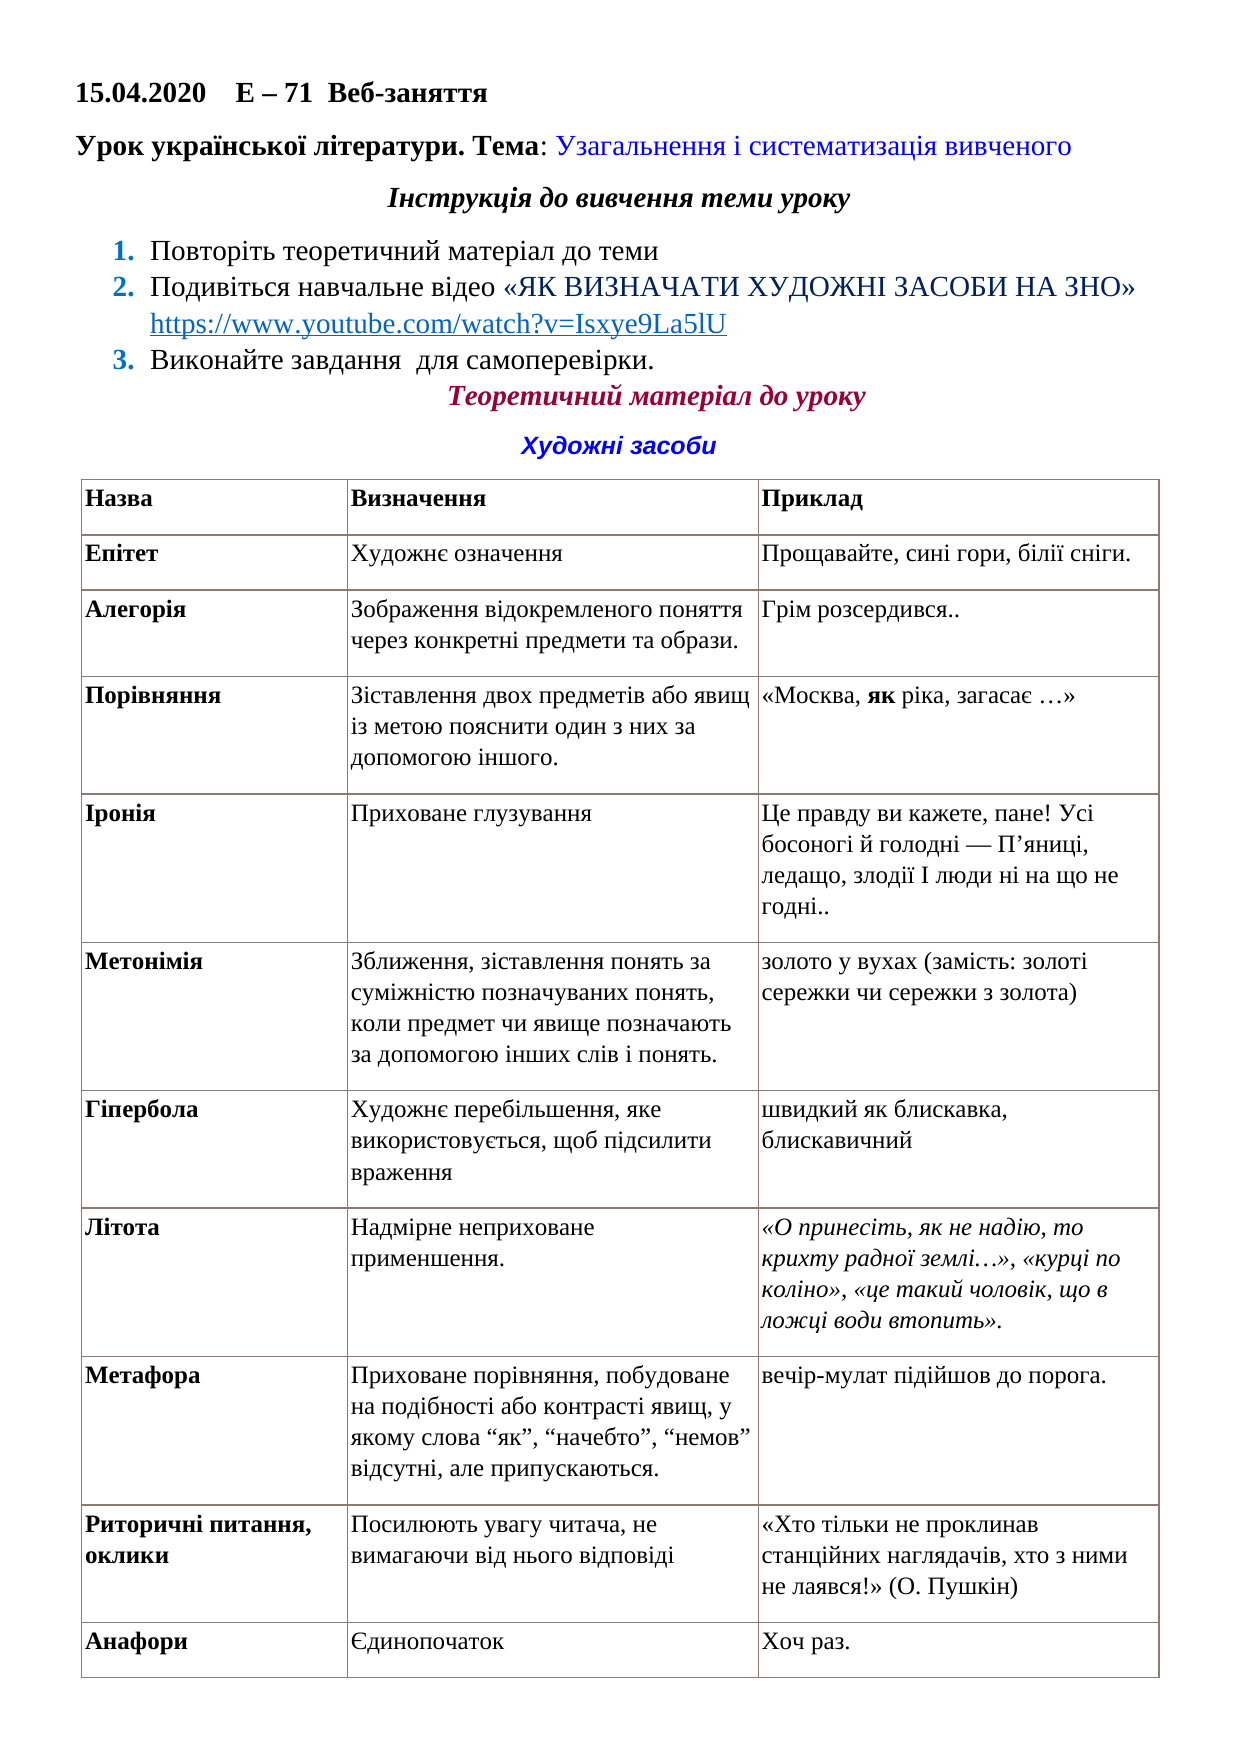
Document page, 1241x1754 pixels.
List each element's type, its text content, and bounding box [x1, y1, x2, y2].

table_cell Це правду ви кажете, пане! Усі босоногі й голодні — П’яниці, ледащо, злодії І люди ні на що не годні.. [759, 795, 1158, 941]
table_header Визначення [348, 480, 758, 534]
list Виконайте завдання для самоперевірки. [112, 342, 1165, 375]
table_cell Метафора [82, 1357, 347, 1504]
table_cell Грім розсердився.. [759, 591, 1158, 676]
table_cell Метонімія [82, 943, 347, 1090]
text Урок української літератури. Тема: Узагальнення і систематизація вивченого [75, 128, 1165, 161]
table_cell Анафори [82, 1623, 347, 1677]
table_cell Зближення, зіставлення понять за суміжністю позначуваних понять, коли предмет чи явище позначають за допомогою інших слів і понять. [348, 943, 758, 1090]
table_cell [759, 1623, 1158, 1677]
text Художні засоби [75, 431, 1165, 459]
table_cell вечір-мулат підійшов до порога. [759, 1357, 1158, 1504]
list Повторіть теоретичний матеріал до теми [112, 233, 1165, 267]
table_cell Зіставлення двох предметів або явищ із метою пояснити один з них за допомогою іншого. [348, 677, 758, 793]
table_cell Єдинопочаток [348, 1623, 758, 1677]
table_cell Надмірне неприховане применшення. [348, 1209, 758, 1356]
table_cell Зображення відокремленого поняття через конкретні предмети та образи. [348, 591, 758, 676]
table_cell Епітет [82, 536, 347, 589]
table_cell Приховане порівняння, побудоване на подібності або контрасті явищ, у якому слова “як”, “начебто”, “немов” відсутні, але припускаються. [348, 1357, 758, 1504]
table_cell золото у вухах (замість: золоті сережки чи сережки з золота) [759, 943, 1158, 1090]
table_cell Художнє перебільшення, яке використовується, щоб підсилити враження [348, 1091, 758, 1207]
text Інструкція до вивчення теми уроку [75, 181, 1165, 214]
table_header Приклад [759, 480, 1158, 534]
table_cell Гіпербола [82, 1091, 347, 1207]
text 15.04.2020 Е – 71 Веб-заняття [75, 75, 1165, 108]
table_cell Приховане глузування [348, 795, 758, 941]
table_cell Посилюють увагу читача, не вимагаючи від нього відповіді [348, 1506, 758, 1621]
table_cell Художнє означення [348, 536, 758, 589]
table_cell Прощавайте, сині гори, білії сніги. [759, 536, 1158, 589]
table_cell «О принесіть, як не надію, то крихту радної землі…», «курці по коліно», «це такий чоловік, що в ложці води втопить». [759, 1209, 1158, 1356]
table_cell Риторичні питання, оклики [82, 1506, 347, 1621]
list Подивіться навчальне відео «ЯК ВИЗНАЧАТИ ХУДОЖНІ ЗАСОБИ НА ЗНО» [112, 269, 1165, 303]
table_cell «Хто тільки не проклинав станційних наглядачів, хто з ними не лаявся!» (О. Пушкін) [759, 1506, 1158, 1621]
table_cell Іронія [82, 795, 347, 941]
table_cell Порівняння [82, 677, 347, 793]
table_cell Літота [82, 1209, 347, 1356]
list https://www.youtube.com/watch?v=Isxye9La5lU [150, 306, 1165, 339]
table_header Назва [82, 480, 347, 534]
table_cell «Москва, як ріка, загасає …» [759, 677, 1158, 793]
list Теоретичний матеріал до уроку [150, 378, 1165, 412]
table_cell швидкий як блискавка, блискавичний [759, 1091, 1158, 1207]
table_cell Алегорія [82, 591, 347, 676]
